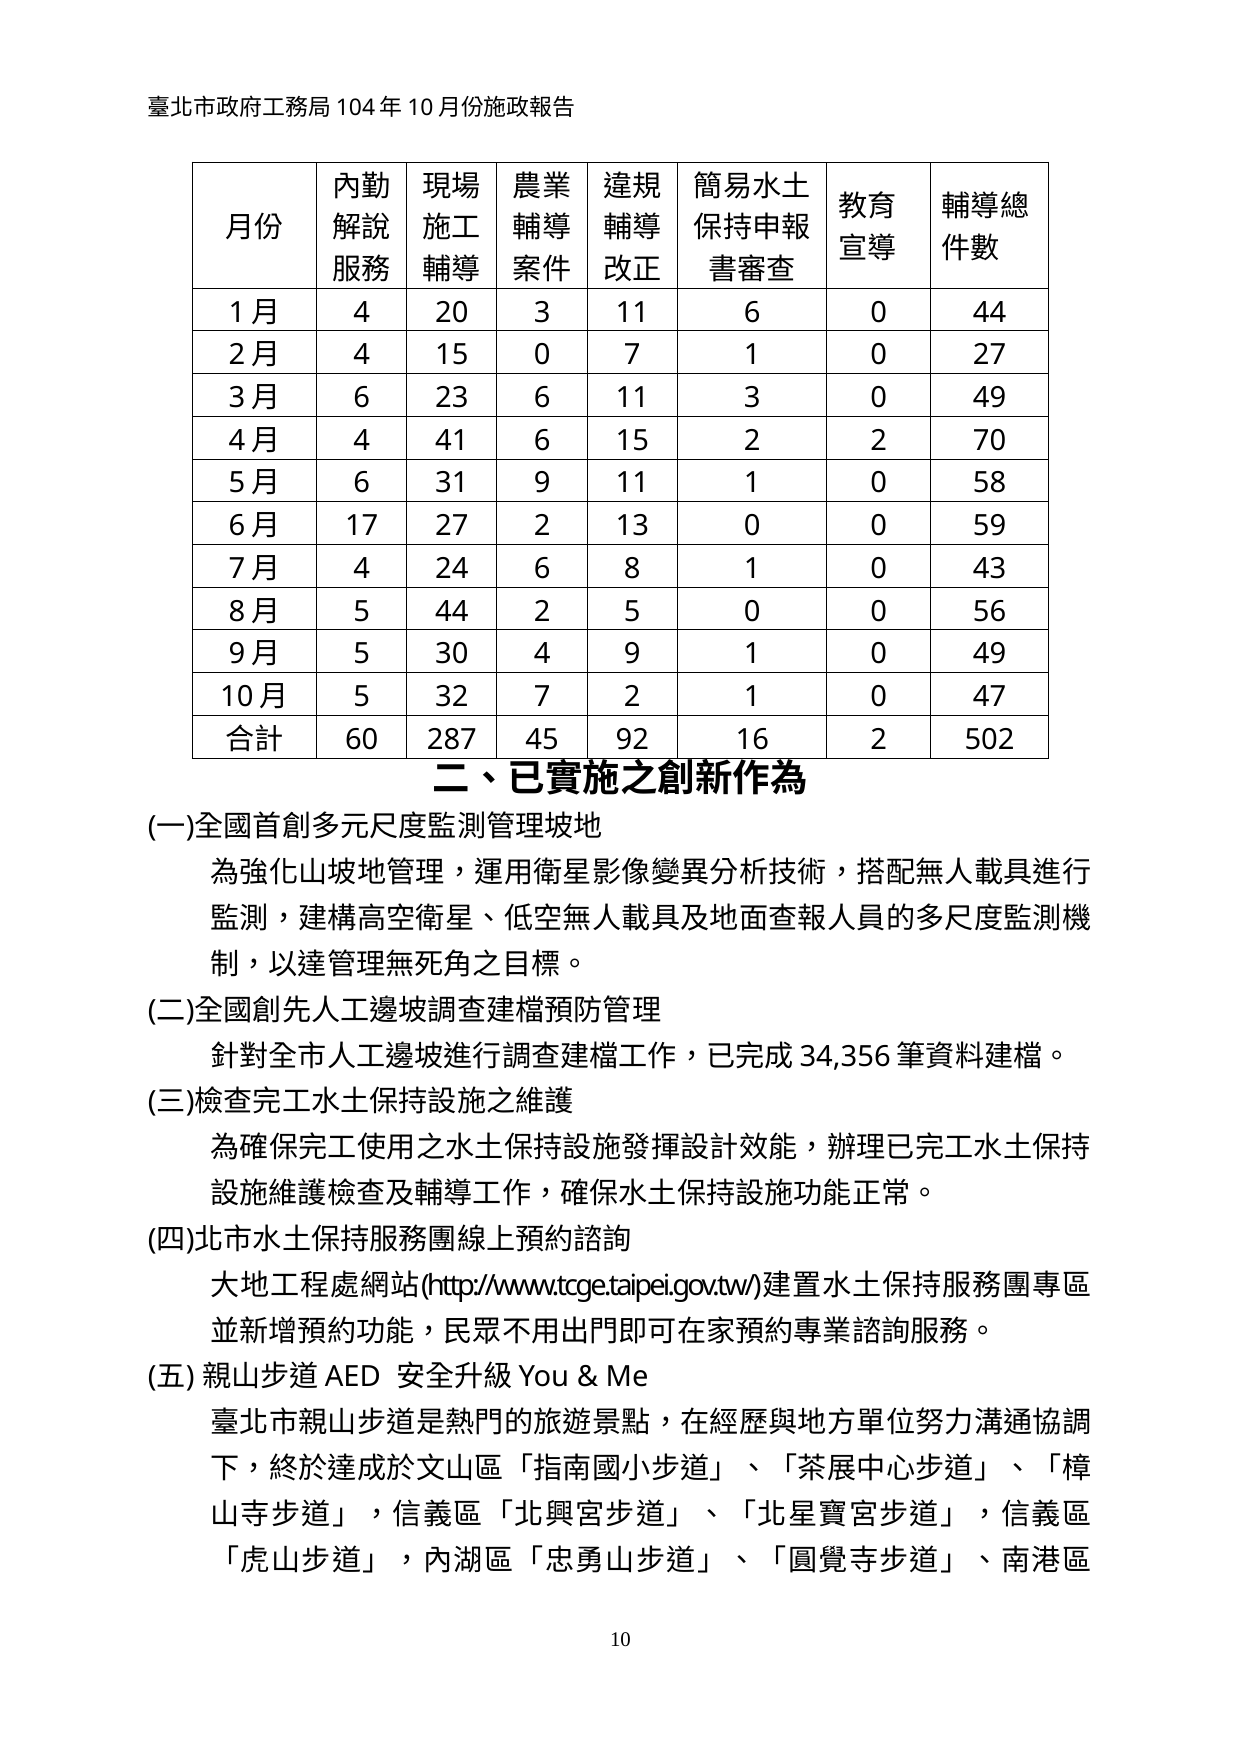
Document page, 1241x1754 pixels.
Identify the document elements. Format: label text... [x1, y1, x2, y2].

table_cell 1 [678, 460, 826, 501]
table_cell 0 [827, 374, 930, 416]
text 針對全市人工邊坡進行調查建檔工作，已完成34,356筆資料建檔。 [210, 1029, 1092, 1075]
table_cell 5 [588, 588, 677, 629]
table_cell 合計 [193, 716, 316, 757]
table_cell 0 [827, 460, 930, 501]
table_cell 1 [678, 673, 826, 715]
text 為強化山坡地管理，運用衛星影像變異分析技術，搭配無人載具進行監測，建構高空衛星、低空無人載具及地面查報人員的多尺度監測機制，以達管理無死角之目標。 [210, 846, 1092, 983]
table_header 內勤解說服務 [317, 163, 406, 288]
table_cell 59 [931, 502, 1048, 544]
table_cell 0 [827, 673, 930, 715]
table_cell 31 [407, 460, 496, 501]
table_cell 8月 [193, 588, 316, 629]
table_cell 92 [588, 716, 677, 757]
table_cell 58 [931, 460, 1048, 501]
table_cell 41 [407, 417, 496, 458]
table_cell 4 [317, 417, 406, 458]
table_cell 10月 [193, 673, 316, 715]
text (三)檢查完工水土保持設施之維護 [148, 1075, 1092, 1121]
text (二)全國創先人工邊坡調查建檔預防管理 [148, 983, 1092, 1029]
table_cell 43 [931, 545, 1048, 587]
table_cell 3 [678, 374, 826, 416]
table_header 輔導總件數 [931, 163, 1048, 288]
table_cell 4 [497, 630, 587, 672]
table_cell 20 [407, 289, 496, 330]
table_header 現場施工輔導 [407, 163, 496, 288]
table_cell 49 [931, 630, 1048, 672]
table_cell 0 [827, 289, 930, 330]
table_cell 4 [317, 545, 406, 587]
table_cell 2 [588, 673, 677, 715]
table_header 農業輔導案件 [497, 163, 587, 288]
table_cell 24 [407, 545, 496, 587]
table_cell 2 [678, 417, 826, 458]
table_cell 8 [588, 545, 677, 587]
table_cell 70 [931, 417, 1048, 458]
table_cell 0 [678, 588, 826, 629]
table_cell 0 [678, 502, 826, 544]
table_cell 7 [497, 673, 587, 715]
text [210, 1396, 1092, 1579]
text (五) 親山步道AED 安全升級You & Me [148, 1350, 1092, 1396]
table_cell 502 [931, 716, 1048, 757]
table_cell 6 [497, 417, 587, 458]
table_cell 60 [317, 716, 406, 757]
table_cell 4月 [193, 417, 316, 458]
table_cell 7 [588, 331, 677, 373]
table_header 月份 [193, 163, 316, 288]
table_cell 11 [588, 289, 677, 330]
table_cell 6 [317, 460, 406, 501]
table_cell 7月 [193, 545, 316, 587]
table_cell 6 [678, 289, 826, 330]
text (一)全國首創多元尺度監測管理坡地 [148, 800, 1092, 846]
table_cell 13 [588, 502, 677, 544]
table_cell 5月 [193, 460, 316, 501]
table_cell 0 [497, 331, 587, 373]
table_cell 32 [407, 673, 496, 715]
table_cell 44 [407, 588, 496, 629]
table_cell 6 [317, 374, 406, 416]
table_cell 0 [827, 545, 930, 587]
table_cell 2 [827, 716, 930, 757]
table_cell 27 [931, 331, 1048, 373]
table_header 教育宣導 [827, 163, 930, 288]
table_cell 15 [407, 331, 496, 373]
table_cell 2 [497, 588, 587, 629]
table_cell 11 [588, 460, 677, 501]
table_cell 4 [317, 331, 406, 373]
table_cell 0 [827, 331, 930, 373]
table_cell 30 [407, 630, 496, 672]
table_cell 0 [827, 588, 930, 629]
table_cell 44 [931, 289, 1048, 330]
table_cell 2 [497, 502, 587, 544]
table_cell 287 [407, 716, 496, 757]
table_header 違規輔導改正 [588, 163, 677, 288]
table_cell 3 [497, 289, 587, 330]
table_cell 9 [497, 460, 587, 501]
table_cell 3月 [193, 374, 316, 416]
table_cell 1 [678, 630, 826, 672]
table_cell 16 [678, 716, 826, 757]
text 為確保完工使用之水土保持設施發揮設計效能，辦理已完工水土保持設施維護檢查及輔導工作，確保水土保持設施功能正常。 [210, 1121, 1092, 1213]
table_cell 2月 [193, 331, 316, 373]
table_cell 5 [317, 630, 406, 672]
table_cell 27 [407, 502, 496, 544]
table_cell 4 [317, 289, 406, 330]
table_cell 0 [827, 502, 930, 544]
table_cell 11 [588, 374, 677, 416]
table_cell 5 [317, 588, 406, 629]
table_cell 45 [497, 716, 587, 757]
table_cell 15 [588, 417, 677, 458]
table_cell 6月 [193, 502, 316, 544]
text 二、已實施之創新作為 [148, 200, 1092, 800]
table_cell 49 [931, 374, 1048, 416]
table_header 簡易水土保持申報書審查 [678, 163, 826, 288]
table_cell 1 [678, 331, 826, 373]
text 大地工程處網站(http://www.tcge.taipei.gov.tw/)建置水土保持服務團專區並新增預約功能，民眾不用出門即可在家預約專業諮詢服務。 [210, 1258, 1092, 1350]
table_cell 1 [678, 545, 826, 587]
table_cell 56 [931, 588, 1048, 629]
table_cell 17 [317, 502, 406, 544]
table_cell 9 [588, 630, 677, 672]
table_cell 6 [497, 374, 587, 416]
table_cell 23 [407, 374, 496, 416]
table_cell 2 [827, 417, 930, 458]
table_cell 0 [827, 630, 930, 672]
table_cell 1月 [193, 289, 316, 330]
table_cell 6 [497, 545, 587, 587]
table_cell 5 [317, 673, 406, 715]
table_cell 9月 [193, 630, 316, 672]
table_cell 47 [931, 673, 1048, 715]
text (四)北市水土保持服務團線上預約諮詢 [148, 1213, 1092, 1258]
